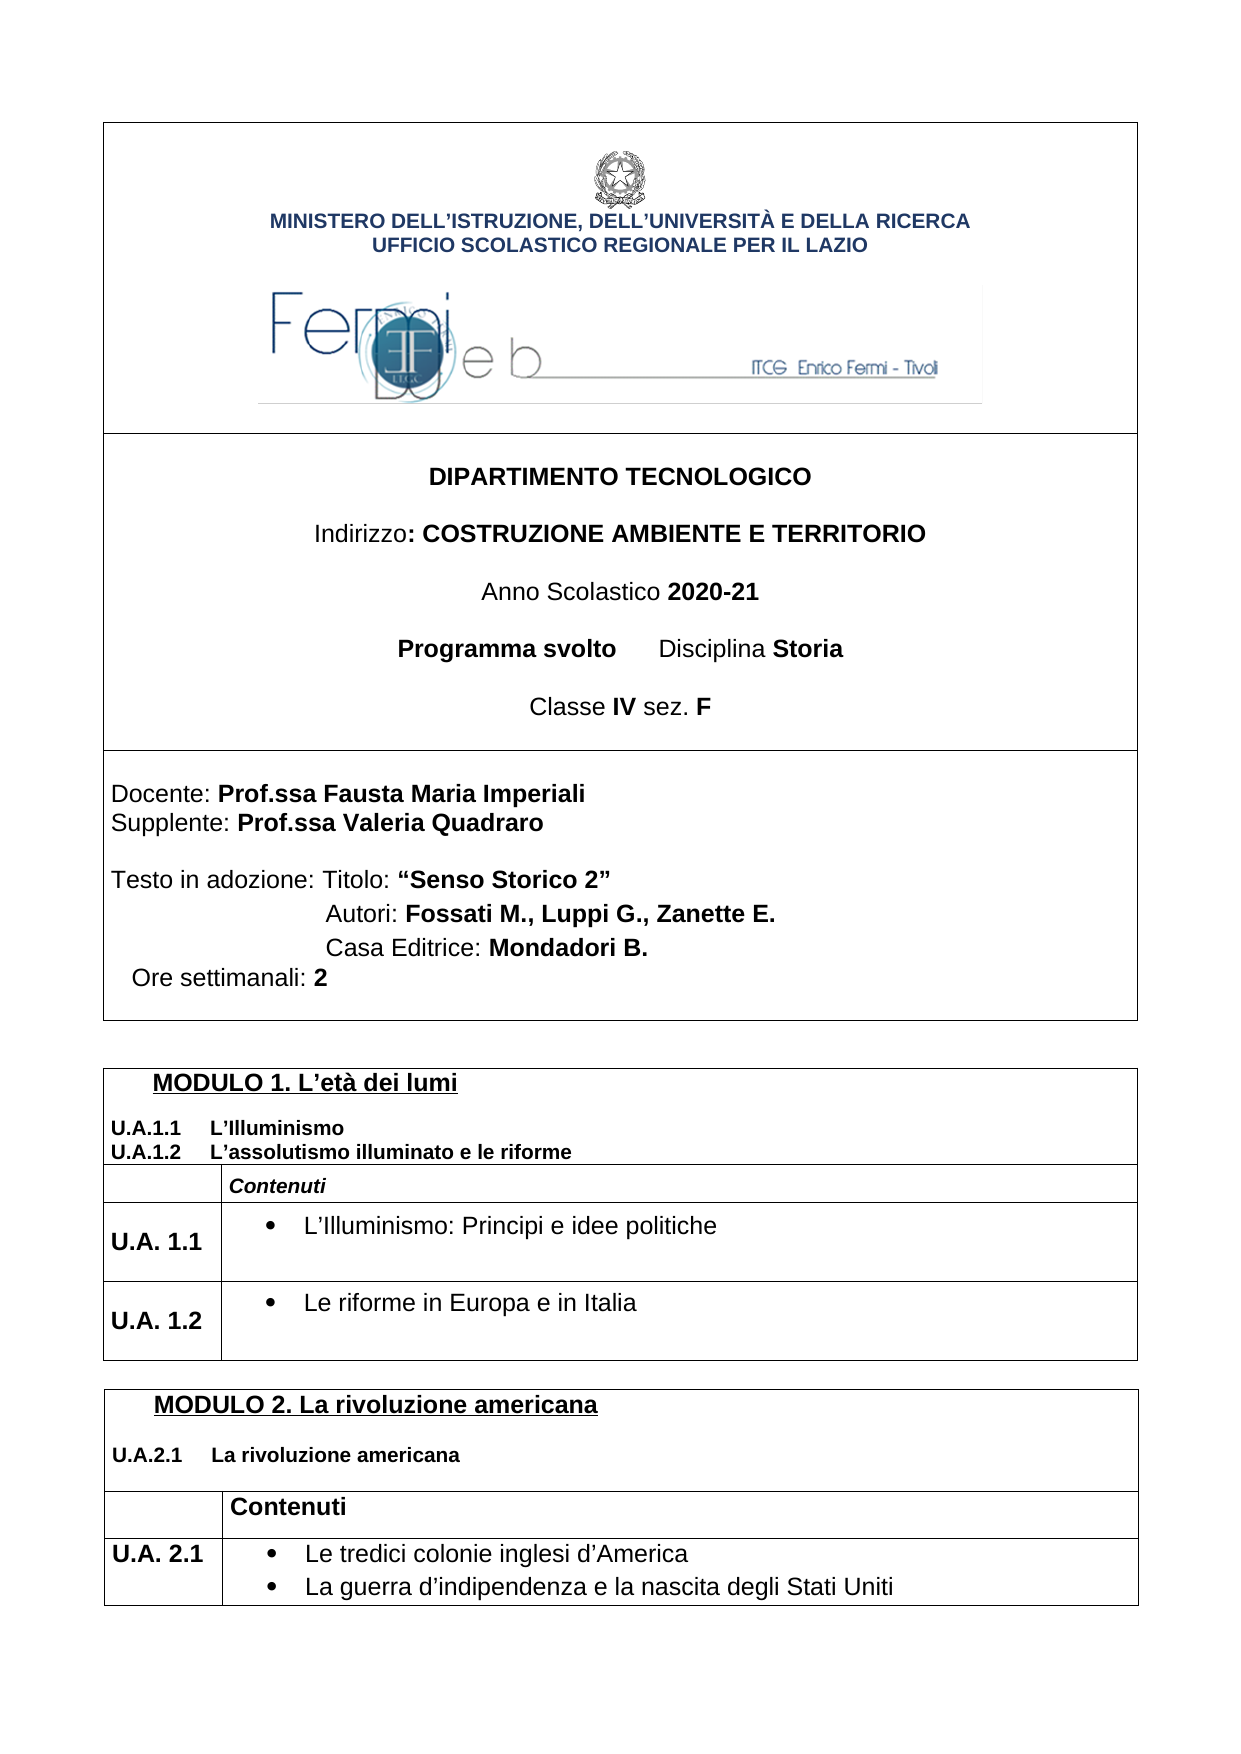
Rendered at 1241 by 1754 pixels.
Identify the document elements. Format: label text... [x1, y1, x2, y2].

table_header MODULO 1. L’età dei lumi U.A.1.1 L’Illuminismo U.A.1.2 L’assolutismo illuminato e le riforme [104, 1069, 1137, 1164]
table_header MODULO 2. La rivoluzione americana U.A.2.1 La rivoluzione americana [105, 1390, 1138, 1491]
table_cell u [105, 1492, 222, 1538]
table_cell Contenuti [223, 1492, 1138, 1538]
table_header MINISTERO DELL’ISTRUZIONE, DELL’UNIVERSITÀ E DELLA RICERCA UFFICIO SCOLASTICO REGIONALE PER IL LAZIO [104, 123, 1137, 433]
table_cell [104, 1165, 221, 1202]
table_cell U.A. 1.2 [104, 1282, 221, 1360]
table_cell U.A. 1.1 [104, 1203, 221, 1281]
table_cell Contenuti [222, 1165, 1137, 1202]
table_cell U.A. 2.1 [105, 1539, 222, 1605]
table_cell Le tredici colonie inglesi d’America La guerra d’indipendenza e la nascita degli Stati Uniti [223, 1539, 1138, 1605]
table_cell Le riforme in Europa e in Italia [222, 1282, 1137, 1360]
table_cell L’Illuminismo: Principi e idee politiche [222, 1203, 1137, 1281]
table_cell Docente: Prof.ssa Fausta Maria Imperiali Supplente: Prof.ssa Valeria Quadraro Testo in adozione: Titolo: “Senso Storico 2” Autori: Fossati M., Luppi G., Zanette E. Casa Editrice: Mondadori B. Ore settimanali: 2 [104, 751, 1137, 1020]
picture [258, 285, 983, 404]
table_cell DIPARTIMENTO TECNOLOGICO Indirizzo: COSTRUZIONE AMBIENTE E TERRITORIO Anno Scolastico 2020-21 Programma svolto Disciplina Storia Classe IV sez. F [104, 434, 1137, 749]
